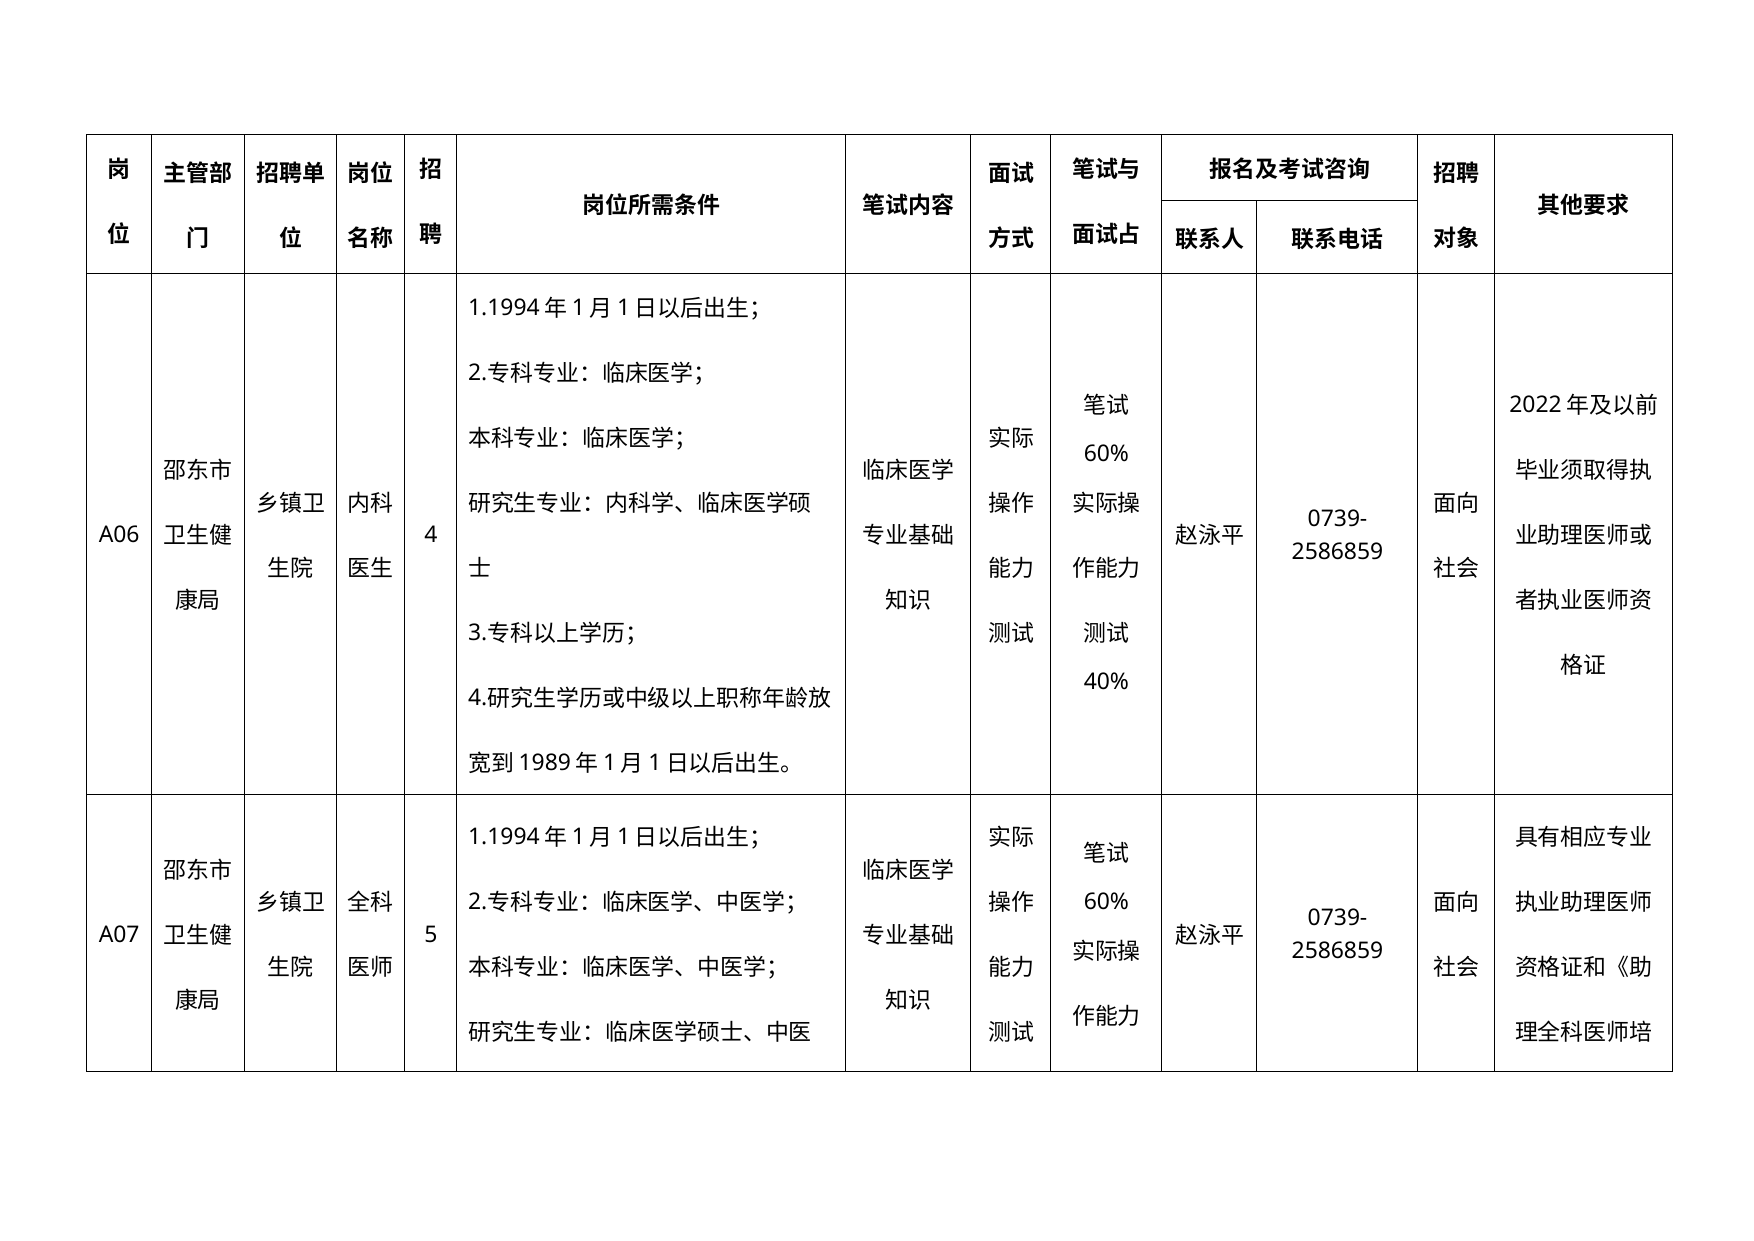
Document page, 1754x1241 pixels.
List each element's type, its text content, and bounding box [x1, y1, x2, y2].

table_header 其他要求 [1495, 135, 1672, 273]
table_cell 5 [405, 795, 456, 1071]
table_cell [1495, 795, 1672, 1071]
table_cell 面向社会 [1418, 795, 1494, 1071]
table_cell 笔试60% 实际操作能力测试40% [1051, 274, 1161, 794]
table_cell 临床医学专业基础知识 [846, 795, 970, 1071]
table_header 招聘对象 [1418, 135, 1494, 273]
table_cell 1.1994年1月1日以后出生； 2.专科专业：临床医学； 本科专业：临床医学； 研究生专业：内科学、临床医学硕士 3.专科以上学历； 4.研究生学历或中级以上职称年龄放宽到1989年1月1日以后出生。 [457, 274, 845, 794]
table_header 招聘计划 [405, 135, 456, 273]
table_cell 乡镇卫生院 [245, 274, 336, 794]
table_header 笔试内容 [846, 135, 970, 273]
table_cell 0739-2586859 [1257, 274, 1417, 794]
table_header 岗位代码 [87, 135, 151, 273]
table_cell 笔试60% 实际操作能力测试40% [1051, 795, 1161, 1071]
table_cell 全科医师 [337, 795, 404, 1071]
table_header 岗位名称 [337, 135, 404, 273]
table_cell 面向社会 [1418, 274, 1494, 794]
table_header 主管部门 [152, 135, 244, 273]
table_cell A06 [87, 274, 151, 794]
table_cell 实际操作能力测试 [971, 795, 1050, 1071]
table_header 报名及考试咨询 [1162, 135, 1417, 200]
table_cell 4 [405, 274, 456, 794]
table_cell 0739-2586859 [1257, 795, 1417, 1071]
table_cell 联系电话 [1257, 201, 1417, 273]
table_cell 内科医生 [337, 274, 404, 794]
table_header 招聘单位 [245, 135, 336, 273]
table_header 笔试与面试占综合成绩比例 [1051, 135, 1161, 273]
table_header 面试方式 [971, 135, 1050, 273]
table_header 岗位所需条件 [457, 135, 845, 273]
table_cell 临床医学专业基础知识 [846, 274, 970, 794]
table_cell A07 [87, 795, 151, 1071]
table_cell 联系人 [1162, 201, 1256, 273]
table_cell 赵泳平 [1162, 795, 1256, 1071]
table_cell 邵东市卫生健康局 [152, 274, 244, 794]
table_cell 2022年及以前毕业须取得执业助理医师或者执业医师资格证 [1495, 274, 1672, 794]
table_cell 实际操作能力测试 [971, 274, 1050, 794]
table_cell 赵泳平 [1162, 274, 1256, 794]
table_cell 邵东市卫生健康局 [152, 795, 244, 1071]
table_cell 乡镇卫生院 [245, 795, 336, 1071]
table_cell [457, 795, 845, 1071]
